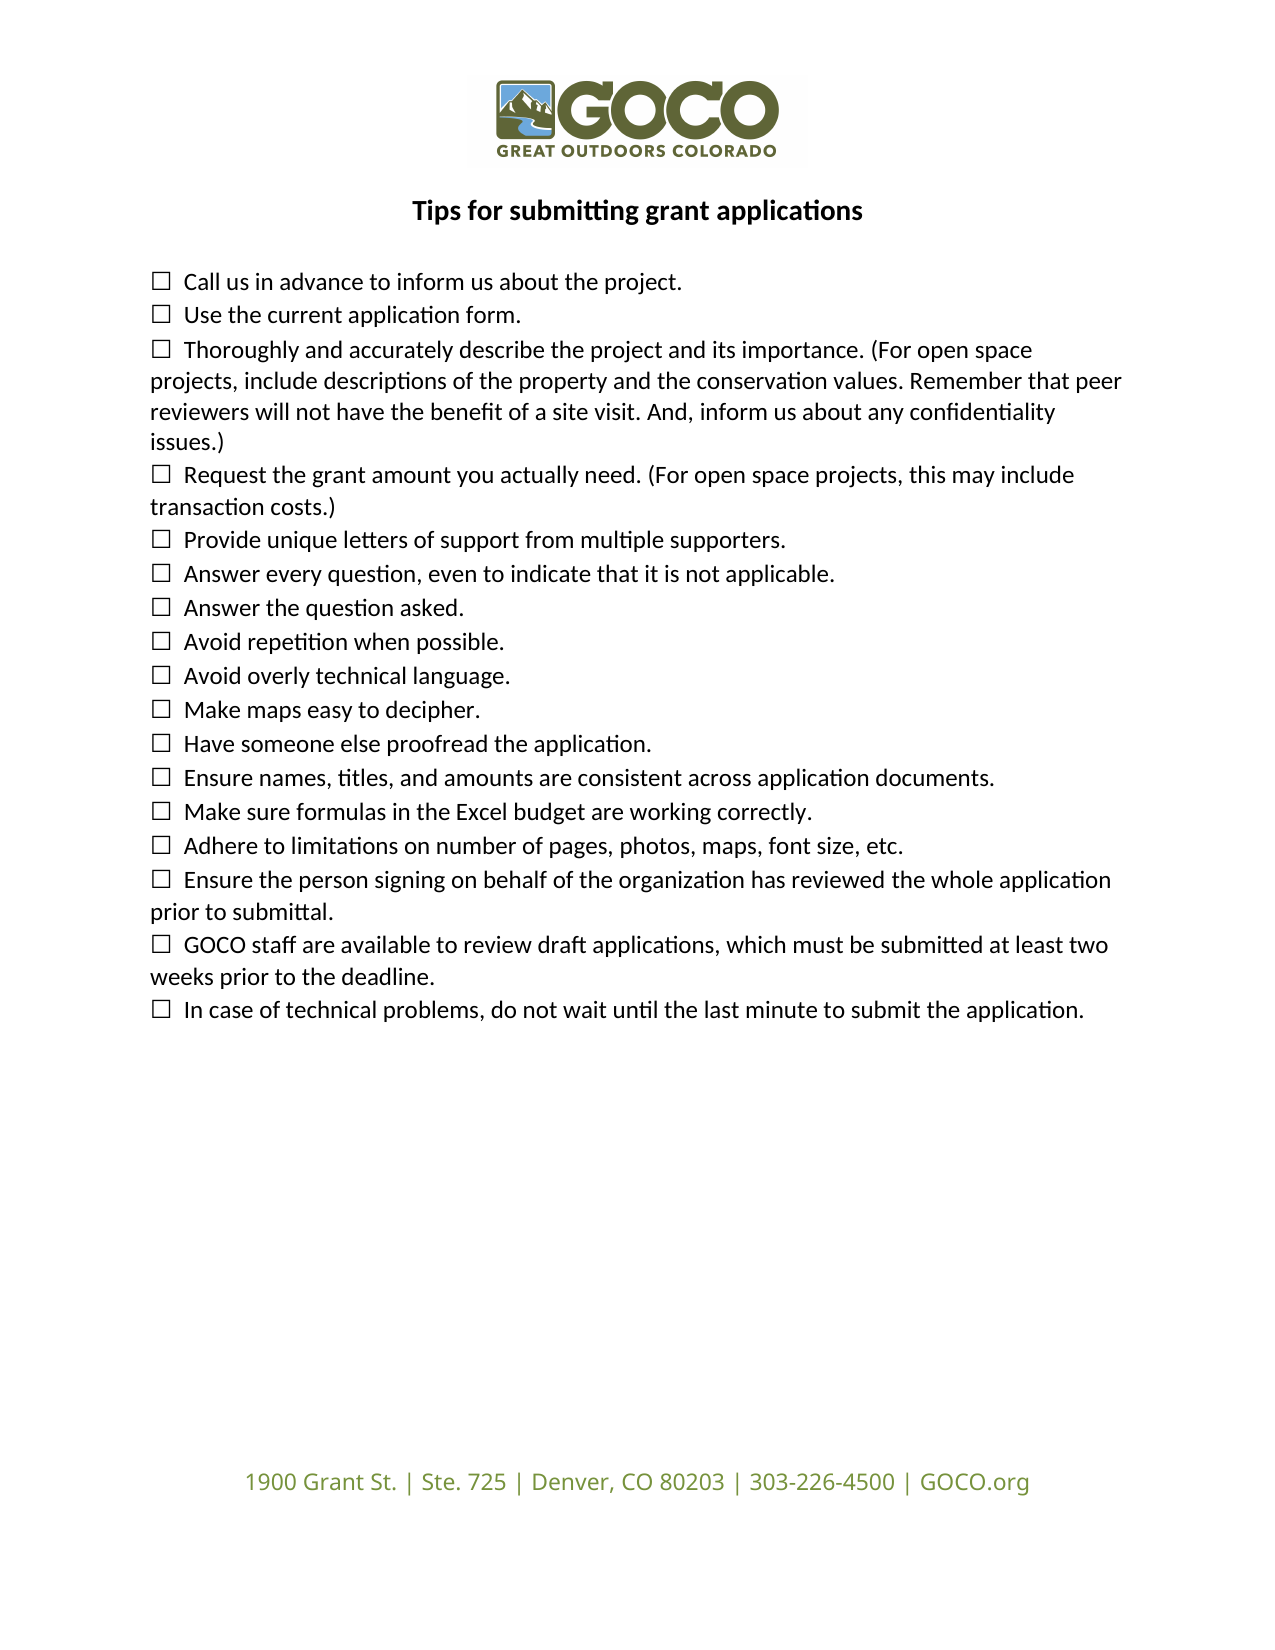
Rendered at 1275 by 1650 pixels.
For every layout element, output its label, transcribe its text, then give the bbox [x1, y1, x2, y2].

text Request the grant amount you actually need. (For open space projects, this may include transaction costs.) [150, 457, 1125, 521]
text Thoroughly and accurately describe the project and its importance. (For open space projects, include descriptions of the property and the conservation values. Remember that peer reviewers will not have the benefit of a site visit. And, inform us about any confidentiality issues.) [150, 331, 1125, 457]
text Ensure names, titles, and amounts are consistent across application documents. [150, 760, 1125, 794]
text Adhere to limitations on number of pages, photos, maps, font size, etc. [150, 828, 1125, 862]
text Answer every question, even to indicate that it is not applicable. [150, 556, 1125, 589]
text Avoid repetition when possible. [150, 624, 1125, 658]
text Provide unique letters of support from multiple supporters. [150, 521, 1125, 556]
text Answer the question asked. [150, 589, 1125, 624]
text GOCO staff are available to review draft applications, which must be submitted at least two weeks prior to the deadline. [150, 927, 1125, 991]
text Call us in advance to inform us about the project. [150, 263, 1125, 297]
text Use the current application form. [150, 297, 1125, 331]
text In case of technical problems, do not wait until the last minute to submit the application. [150, 991, 1125, 1025]
text Have someone else proofread the application. [150, 726, 1125, 760]
picture [467, 75, 808, 168]
text Make sure formulas in the Excel budget are working correctly. [150, 794, 1125, 828]
text Avoid overly technical language. [150, 658, 1125, 692]
text Make maps easy to decipher. [150, 692, 1125, 726]
text Ensure the person signing on behalf of the organization has reviewed the whole application prior to submittal. [150, 862, 1125, 927]
text Tips for submitting grant applications [150, 192, 1125, 227]
